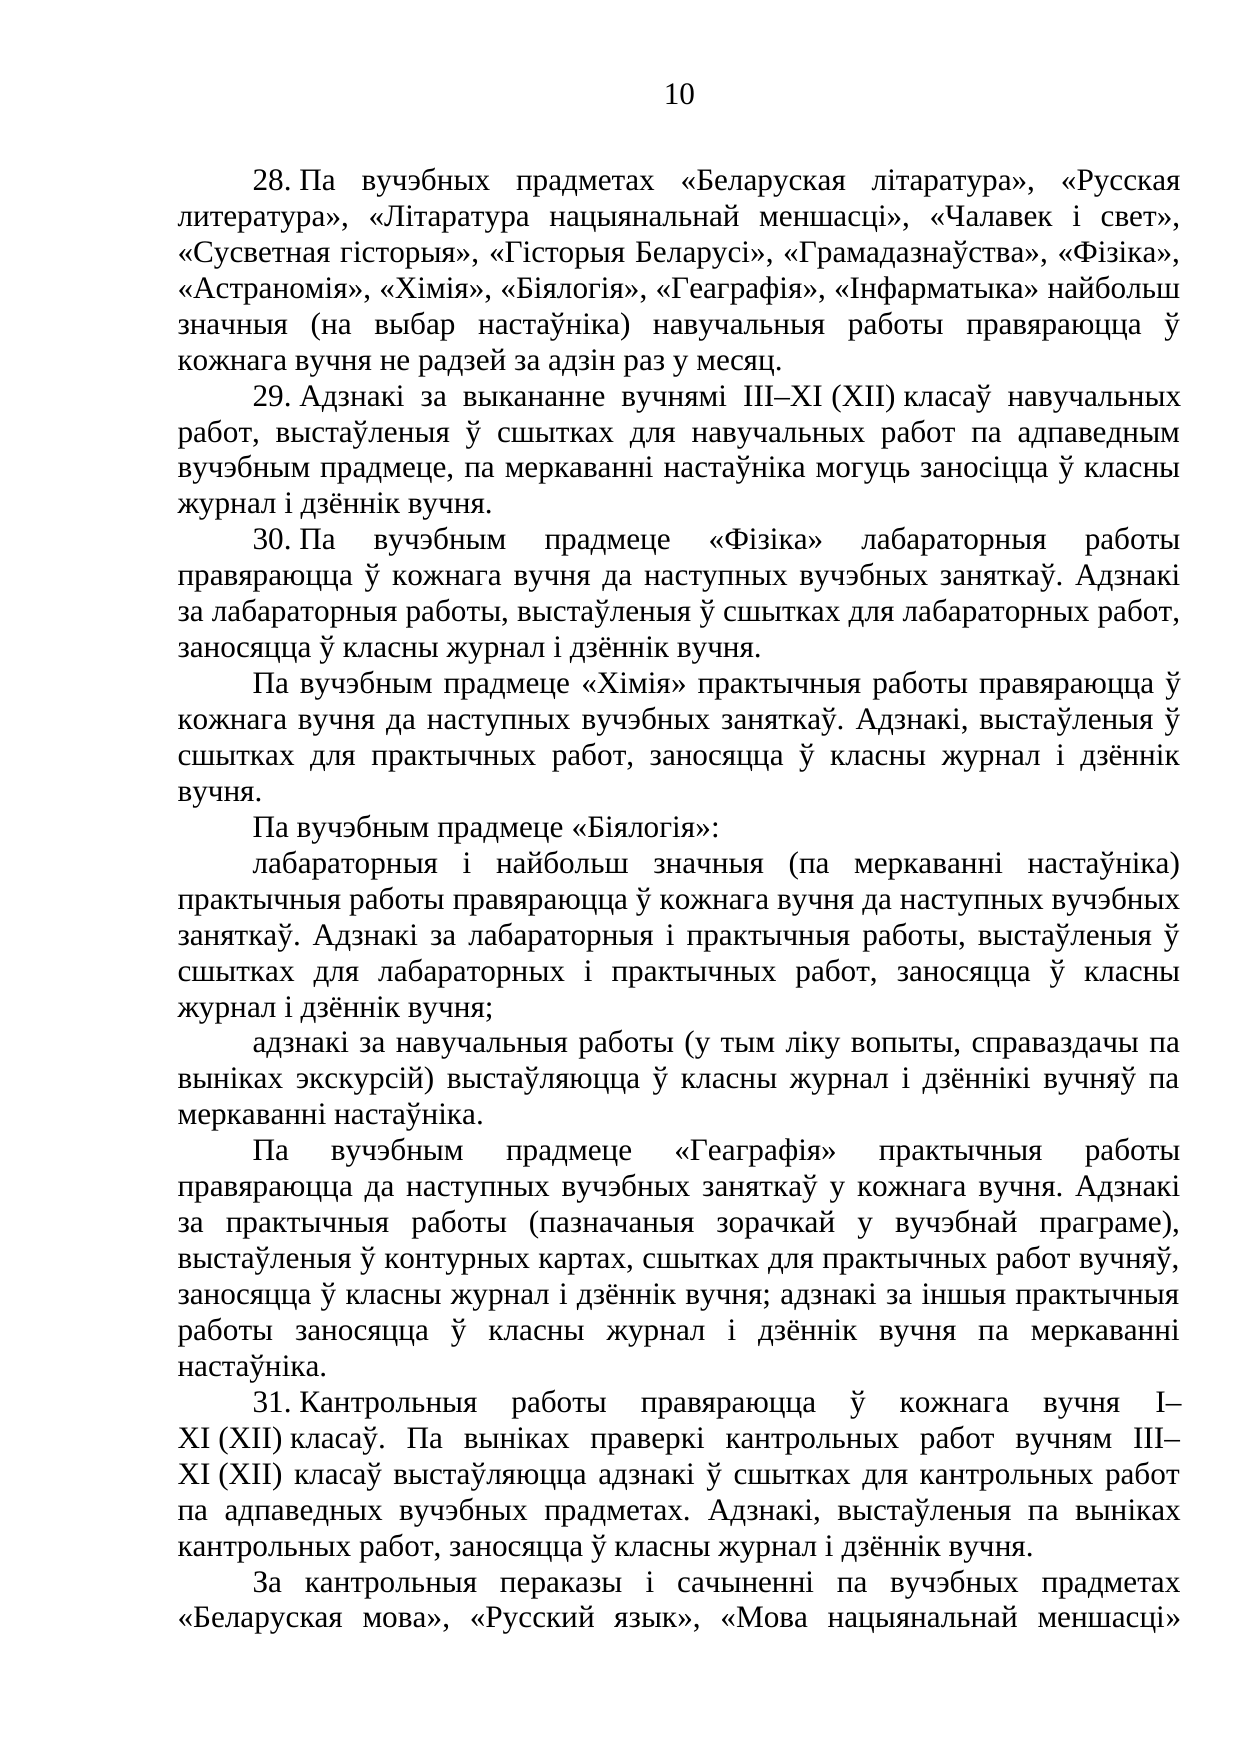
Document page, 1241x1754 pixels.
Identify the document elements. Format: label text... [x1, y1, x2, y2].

text 31. Кантрольныя работы правяраюцца ў кожнага вучня I–ХІ (XII) класаў. Па выніках праверкі кантрольных работ вучням III–ХІ (XII) класаў выстаўляюцца адзнакі ў сшытках для кантрольных работ па адпаведных вучэбных прадметах. Адзнакі, выстаўленыя па выніках кантрольных работ, заносяцца ў класны журнал і дзённік вучня. [177, 1383, 1181, 1563]
text Па вучэбным прадмеце «Геаграфія» практычныя работы правяраюцца да наступных вучэбных заняткаў у кожнага вучня. Адзнакі за практычныя работы (пазначаныя зорачкай у вучэбнай праграме), выстаўленыя ў контурных картах, сшытках для практычных работ вучняў, заносяцца ў класны журнал і дзённік вучня; адзнакі за іншыя практычныя работы заносяцца ў класны журнал і дзённік вучня па меркаванні настаўніка. [177, 1132, 1181, 1383]
text Па вучэбным прадмеце «Хімія» практычныя работы правяраюцца ў кожнага вучня да наступных вучэбных заняткаў. Адзнакі, выстаўленыя ў сшытках для практычных работ, заносяцца ў класны журнал і дзённік вучня. [177, 664, 1181, 808]
text адзнакі за навучальныя работы (у тым ліку вопыты, справаздачы па выніках экскурсій) выстаўляюцца ў класны журнал і дзённікі вучняў па меркаванні настаўніка. [177, 1024, 1181, 1132]
text лабараторныя і найбольш значныя (па меркаванні настаўніка) практычныя работы правяраюцца ў кожнага вучня да наступных вучэбных заняткаў. Адзнакі за лабараторныя і практычныя работы, выстаўленыя ў сшытках для лабараторных і практычных работ, заносяцца ў класны журнал і дзённік вучня; [177, 844, 1181, 1024]
text Па вучэбным прадмеце «Біялогія»: [177, 808, 1181, 844]
text 30. Па вучэбным прадмеце «Фізіка» лабараторныя работы правяраюцца ў кожнага вучня да наступных вучэбных заняткаў. Адзнакі за лабараторныя работы, выстаўленыя ў сшытках для лабараторных работ, заносяцца ў класны журнал і дзённік вучня. [177, 521, 1181, 664]
text 29. Адзнакі за выкананне вучнямі ІІІ–ХІ (XII) класаў навучальных работ, выстаўленыя ў сшытках для навучальных работ па адпаведным вучэбным прадмеце, па меркаванні настаўніка могуць заносіцца ў класны журнал і дзённік вучня. [177, 377, 1181, 521]
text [177, 1563, 1181, 1635]
text 28. Па вучэбных прадметах «Беларуская літаратура», «Русская литература», «Літаратура нацыянальнай меншасці», «Чалавек і свет», «Сусветная гісторыя», «Гісторыя Беларусі», «Грамадазнаўства», «Фізіка», «Астраномія», «Хімія», «Біялогія», «Геаграфія», «Інфарматыка» найбольш значныя (на выбар настаўніка) навучальныя работы правяраюцца ў кожнага вучня не радзей за адзін раз у месяц. [177, 161, 1181, 377]
